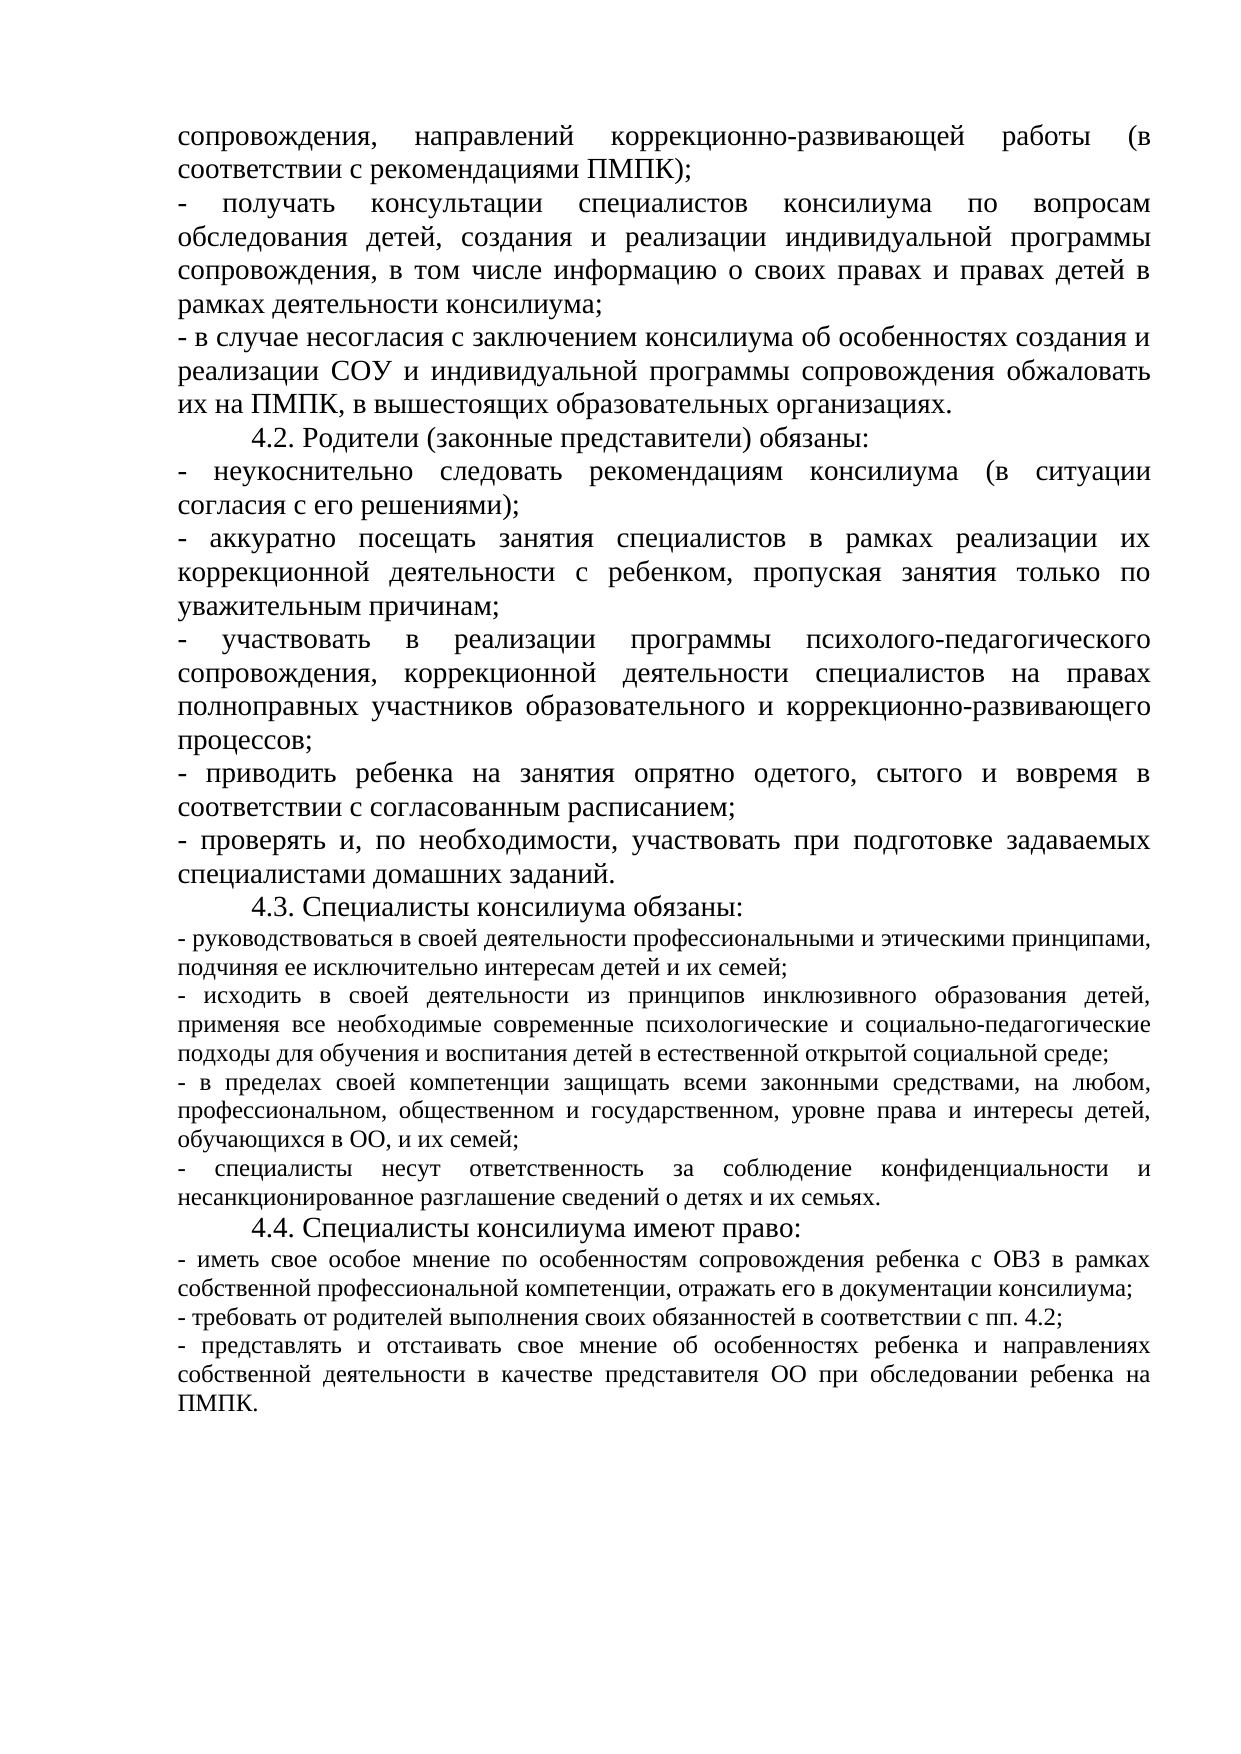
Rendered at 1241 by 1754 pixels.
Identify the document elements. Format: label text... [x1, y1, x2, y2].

text - в пределах своей компетенции защищать всеми законными средствами, на любом, профессиональном, общественном и государственном, уровне права и интересы детей, обучающихся в ОО, и их семей; [177, 1067, 1152, 1153]
text - руководствоваться в своей деятельности профессиональными и этическими принципами, подчиняя ее исключительно интересам детей и их семей; [177, 923, 1152, 981]
text 4.4. Специалисты консилиума имеют право: [177, 1211, 1152, 1244]
text 4.2. Родители (законные представители) обязаны: [177, 420, 1152, 453]
text - проверять и, по необходимости, участвовать при подготовке задаваемых специалистами домашних заданий. [177, 822, 1152, 889]
text - в случае несогласия с заключением консилиума об особенностях создания и реализации СОУ и индивидуальной программы сопровождения обжаловать их на ПМПК, в вышестоящих образовательных организациях. [177, 319, 1152, 420]
text - исходить в своей деятельности из принципов инклюзивного образования детей, применяя все необходимые современные психологические и социально-педагогические подходы для обучения и воспитания детей в естественной открытой социальной среде; [177, 981, 1152, 1067]
text - участвовать в реализации программы психолого-педагогического сопровождения, коррекционной деятельности специалистов на правах полноправных участников образовательного и коррекционно-развивающего процессов; [177, 621, 1152, 755]
text - неукоснительно следовать рекомендациям консилиума (в ситуации согласия с его решениями); [177, 453, 1152, 521]
text - получать консультации специалистов консилиума по вопросам обследования детей, создания и реализации индивидуальной программы сопровождения, в том числе информацию о своих правах и правах детей в рамках деятельности консилиума; [177, 185, 1152, 319]
text - специалисты несут ответственность за соблюдение конфиденциальности и несанкционированное разглашение сведений о детях и их семьях. [177, 1153, 1152, 1211]
text - представлять и отстаивать свое мнение об особенностях ребенка и направлениях собственной деятельности в качестве представителя ОО при обследовании ребенка на ПМПК. [177, 1330, 1152, 1417]
text - иметь свое особое мнение по особенностям сопровождения ребенка с ОВЗ в рамках собственной профессиональной компетенции, отражать его в документации консилиума; [177, 1244, 1152, 1302]
text 4.3. Специалисты консилиума обязаны: [177, 889, 1152, 923]
text - требовать от родителей выполнения своих обязанностей в соответствии с пп. 4.2; [177, 1302, 1152, 1330]
text - приводить ребенка на занятия опрятно одетого, сытого и вовремя в соответствии с согласованным расписанием; [177, 755, 1152, 822]
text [177, 118, 1152, 185]
text - аккуратно посещать занятия специалистов в рамках реализации их коррекционной деятельности с ребенком, пропуская занятия только по уважительным причинам; [177, 521, 1152, 621]
